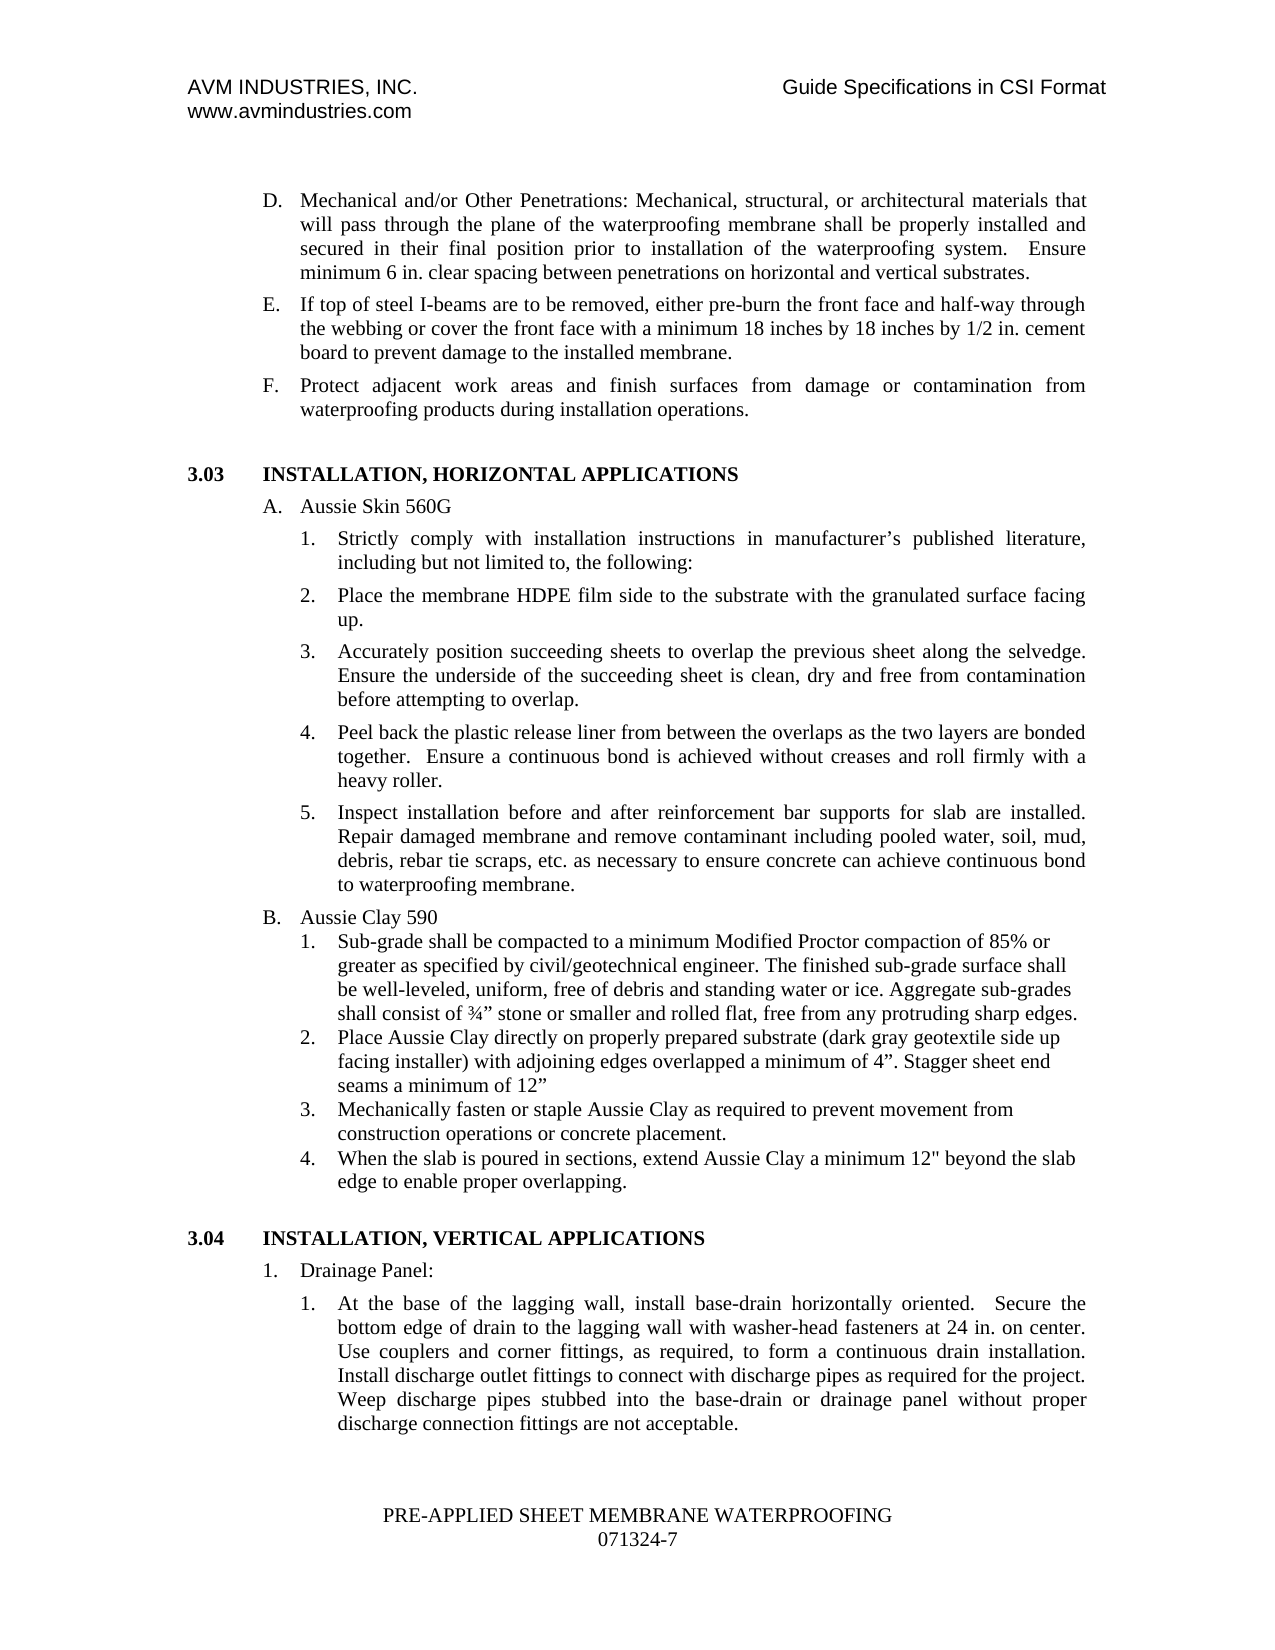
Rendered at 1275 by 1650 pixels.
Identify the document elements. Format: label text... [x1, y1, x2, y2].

text 3.04 INSTALLATION, VERTICAL APPLICATIONS [187, 1226, 1087, 1250]
list If top of steel I-beams are to be removed, either pre-burn the front face and half-way through the webbing or cover the front face with a minimum 18 inches by 18 inches by 1/2 in. cement board to prevent damage to the installed membrane. [262, 292, 1087, 364]
list Drainage Panel: [262, 1258, 1087, 1282]
list Strictly comply with installation instructions in manufacturer’s published literature, including but not limited to, the following: [300, 526, 1087, 574]
list Place Aussie Clay directly on properly prepared substrate (dark gray geotextile side up facing installer) with adjoining edges overlapped a minimum of 4”. Stagger sheet end seams a minimum of 12” [300, 1025, 1087, 1097]
list Protect adjacent work areas and finish surfaces from damage or contamination from waterproofing products during installation operations. [262, 373, 1087, 421]
list Aussie Clay 590 [262, 905, 1087, 929]
list Sub-grade shall be compacted to a minimum Modified Proctor compaction of 85% or greater as specified by civil/geotechnical engineer. The finished sub-grade surface shall be well-leveled, uniform, free of debris and standing water or ice. Aggregate sub-grades shall consist of ¾” stone or smaller and rolled flat, free from any protruding sharp edges. [300, 929, 1087, 1025]
list At the base of the lagging wall, install base-drain horizontally oriented. Secure the bottom edge of drain to the lagging wall with washer-head fasteners at 24 in. on center. Use couplers and corner fittings, as required, to form a continuous drain installation. Install discharge outlet fittings to connect with discharge pipes as required for the project. Weep discharge pipes stubbed into the base-drain or drainage panel without proper discharge connection fittings are not acceptable. [300, 1291, 1087, 1435]
list Aussie Skin 560G [262, 494, 1087, 518]
list When the slab is poured in sections, extend Aussie Clay a minimum 12" beyond the slab edge to enable proper overlapping. [300, 1145, 1087, 1193]
list Mechanical and/or Other Penetrations: Mechanical, structural, or architectural materials that will pass through the plane of the waterproofing membrane shall be properly installed and secured in their final position prior to installation of the waterproofing system. Ensure minimum 6 in. clear spacing between penetrations on horizontal and vertical substrates. [262, 187, 1087, 284]
list Accurately position succeeding sheets to overlap the previous sheet along the selvedge. Ensure the underside of the succeeding sheet is clean, dry and free from contamination before attempting to overlap. [300, 639, 1087, 711]
list Peel back the plastic release liner from between the overlaps as the two layers are bonded together. Ensure a continuous bond is achieved without creases and roll firmly with a heavy roller. [300, 720, 1087, 792]
list Place the membrane HDPE film side to the substrate with the granulated surface facing up. [300, 583, 1087, 631]
list Inspect installation before and after reinforcement bar supports for slab are installed. Repair damaged membrane and remove contaminant including pooled water, soil, mud, debris, rebar tie scraps, etc. as necessary to ensure concrete can achieve continuous bond to waterproofing membrane. [300, 800, 1087, 896]
text 3.03 INSTALLATION, HORIZONTAL APPLICATIONS [187, 461, 1087, 486]
list Mechanically fasten or staple Aussie Clay as required to prevent movement from construction operations or concrete placement. [300, 1097, 1087, 1145]
